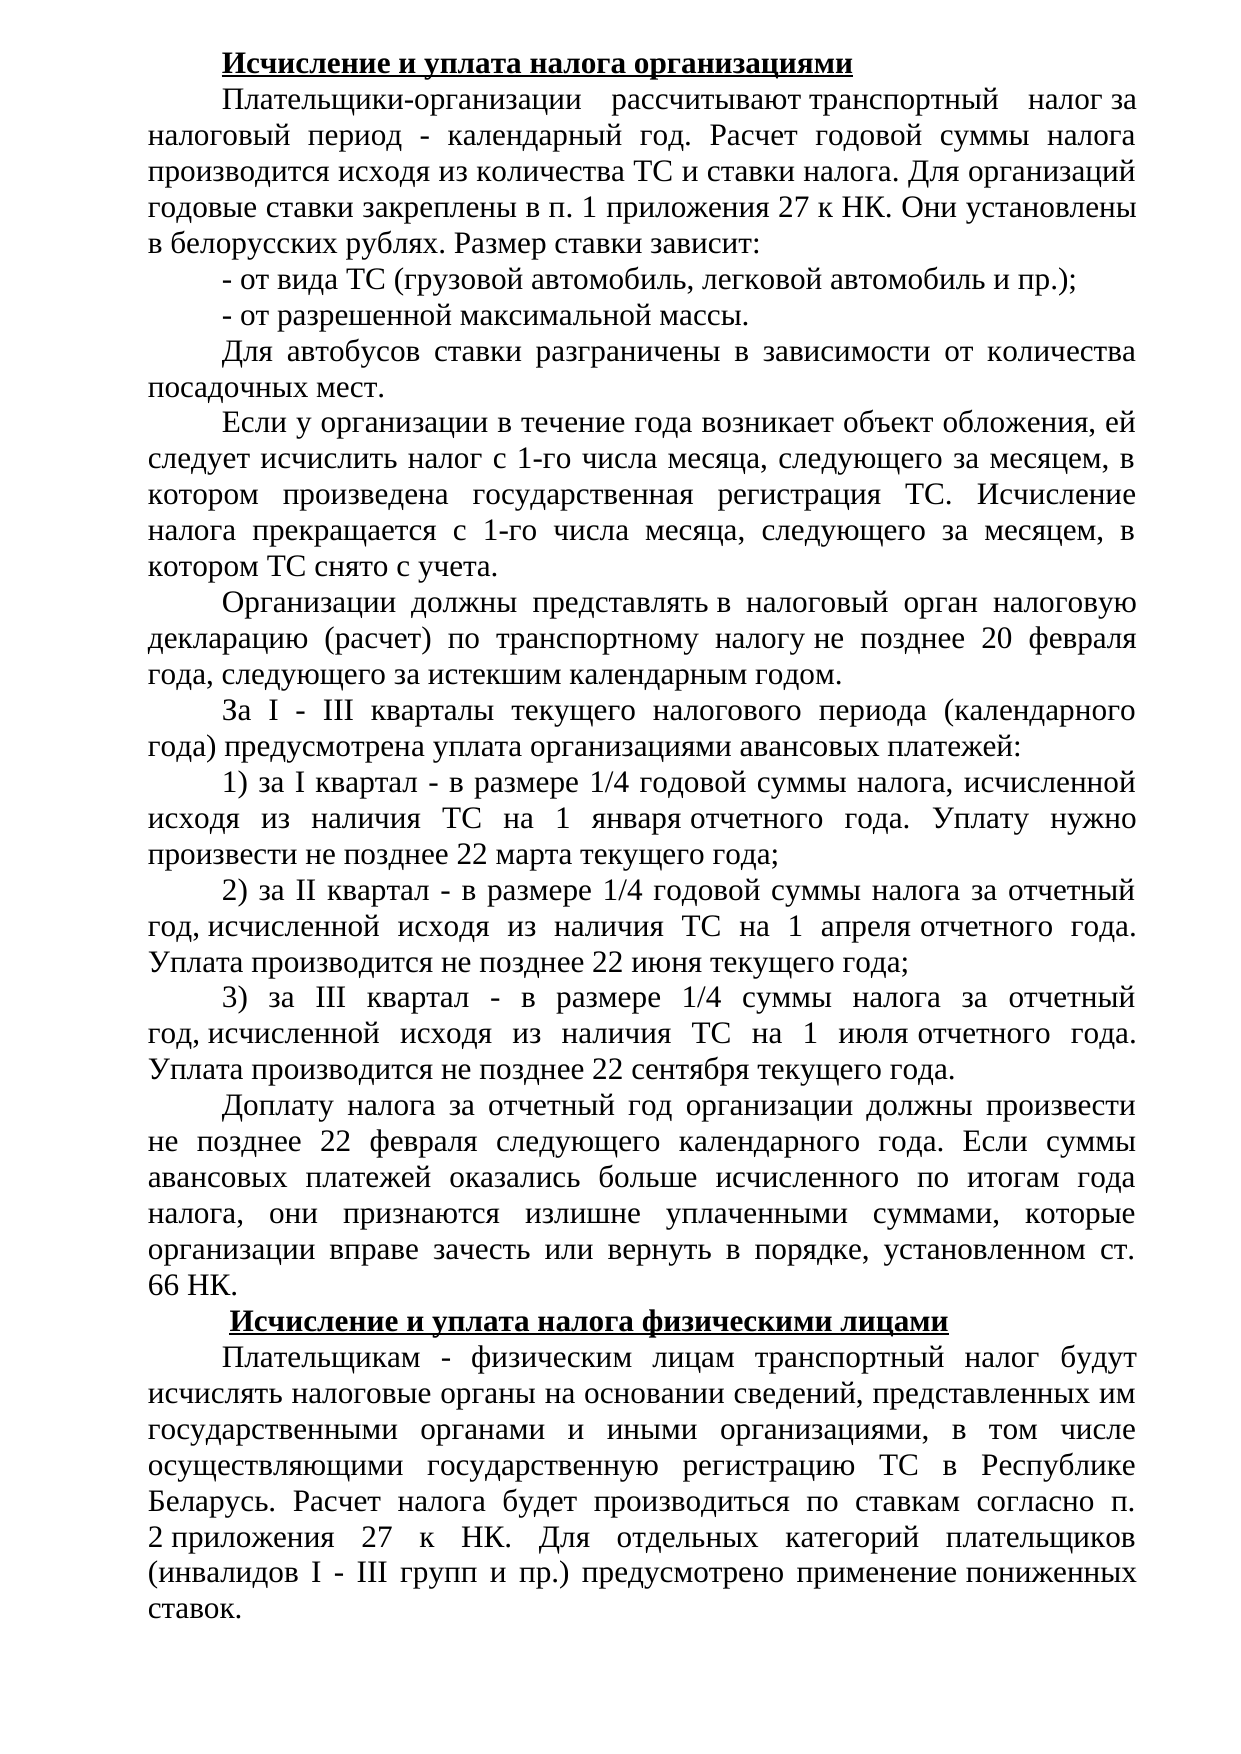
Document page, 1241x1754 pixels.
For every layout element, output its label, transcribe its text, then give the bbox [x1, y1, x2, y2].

text {ОГЛ_В=1_Исчисление и уплата налога организациями}Исчисление и уплата налога организациями [148, 44, 1137, 80]
text Плательщикам - физическим лицам транспортный налог будут исчислять налоговые органы на основании сведений, представленных им государственными органами и иными организациями, в том числе осуществляющими государственную регистрацию ТС в Республике Беларусь. Расчет налога будет производиться по ставкам согласно п. 2 приложения 27 к НК. Для отдельных категорий плательщиков (инвалидов I - III групп и пр.) предусмотрено применение пониженных ставок. [148, 1338, 1137, 1626]
text За I - III кварталы текущего налогового периода (календарного года) предусмотрена уплата организациями авансовых платежей: [148, 691, 1137, 763]
text 3) за III квартал - в размере 1/4 суммы налога за отчетный год, исчисленной исходя из наличия ТС на 1 июля отчетного года. Уплата производится не позднее 22 сентября текущего года. [148, 979, 1137, 1087]
text Если у организации в течение года возникает объект обложения, ей следует исчислить налог с 1-го числа месяца, следующего за месяцем, в котором произведена государственная регистрация ТС. Исчисление налога прекращается с 1-го числа месяца, следующего за месяцем, в котором ТС снято с учета. [148, 404, 1137, 583]
text Плательщики-организации рассчитывают транспортный налог за налоговый период - календарный год. Расчет годовой суммы налога производится исходя из количества ТС и ставки налога. Для организаций годовые ставки закреплены в п. 1 приложения 27 к НК. Они установлены в белорусских рублях. Размер ставки зависит: [148, 80, 1137, 260]
text - от вида ТС (грузовой автомобиль, легковой автомобиль и пр.); [148, 260, 1137, 296]
text Для автобусов ставки разграничены в зависимости от количества посадочных мест. [148, 332, 1137, 404]
text {ОГЛ_В=1_Исчисление и уплата налога физическими лицами}Исчисление и уплата налога физическими лицами [148, 1302, 1137, 1338]
text - от разрешенной максимальной массы. [148, 296, 1137, 332]
text 2) за II квартал - в размере 1/4 годовой суммы налога за отчетный год, исчисленной исходя из наличия ТС на 1 апреля отчетного года. Уплата производится не позднее 22 июня текущего года; [148, 871, 1137, 979]
text Доплату налога за отчетный год организации должны произвести не позднее 22 февраля следующего календарного года. Если суммы авансовых платежей оказались больше исчисленного по итогам года налога, они признаются излишне уплаченными суммами, которые организации вправе зачесть или вернуть в порядке, установленном ст. 66 НК. [148, 1087, 1137, 1302]
text Организации должны представлять в налоговый орган налоговую декларацию (расчет) по транспортному налогу не позднее 20 февраля года, следующего за истекшим календарным годом. [148, 583, 1137, 691]
text 1) за I квартал - в размере 1/4 годовой суммы налога, исчисленной исходя из наличия ТС на 1 января отчетного года. Уплату нужно произвести не позднее 22 марта текущего года; [148, 763, 1137, 871]
